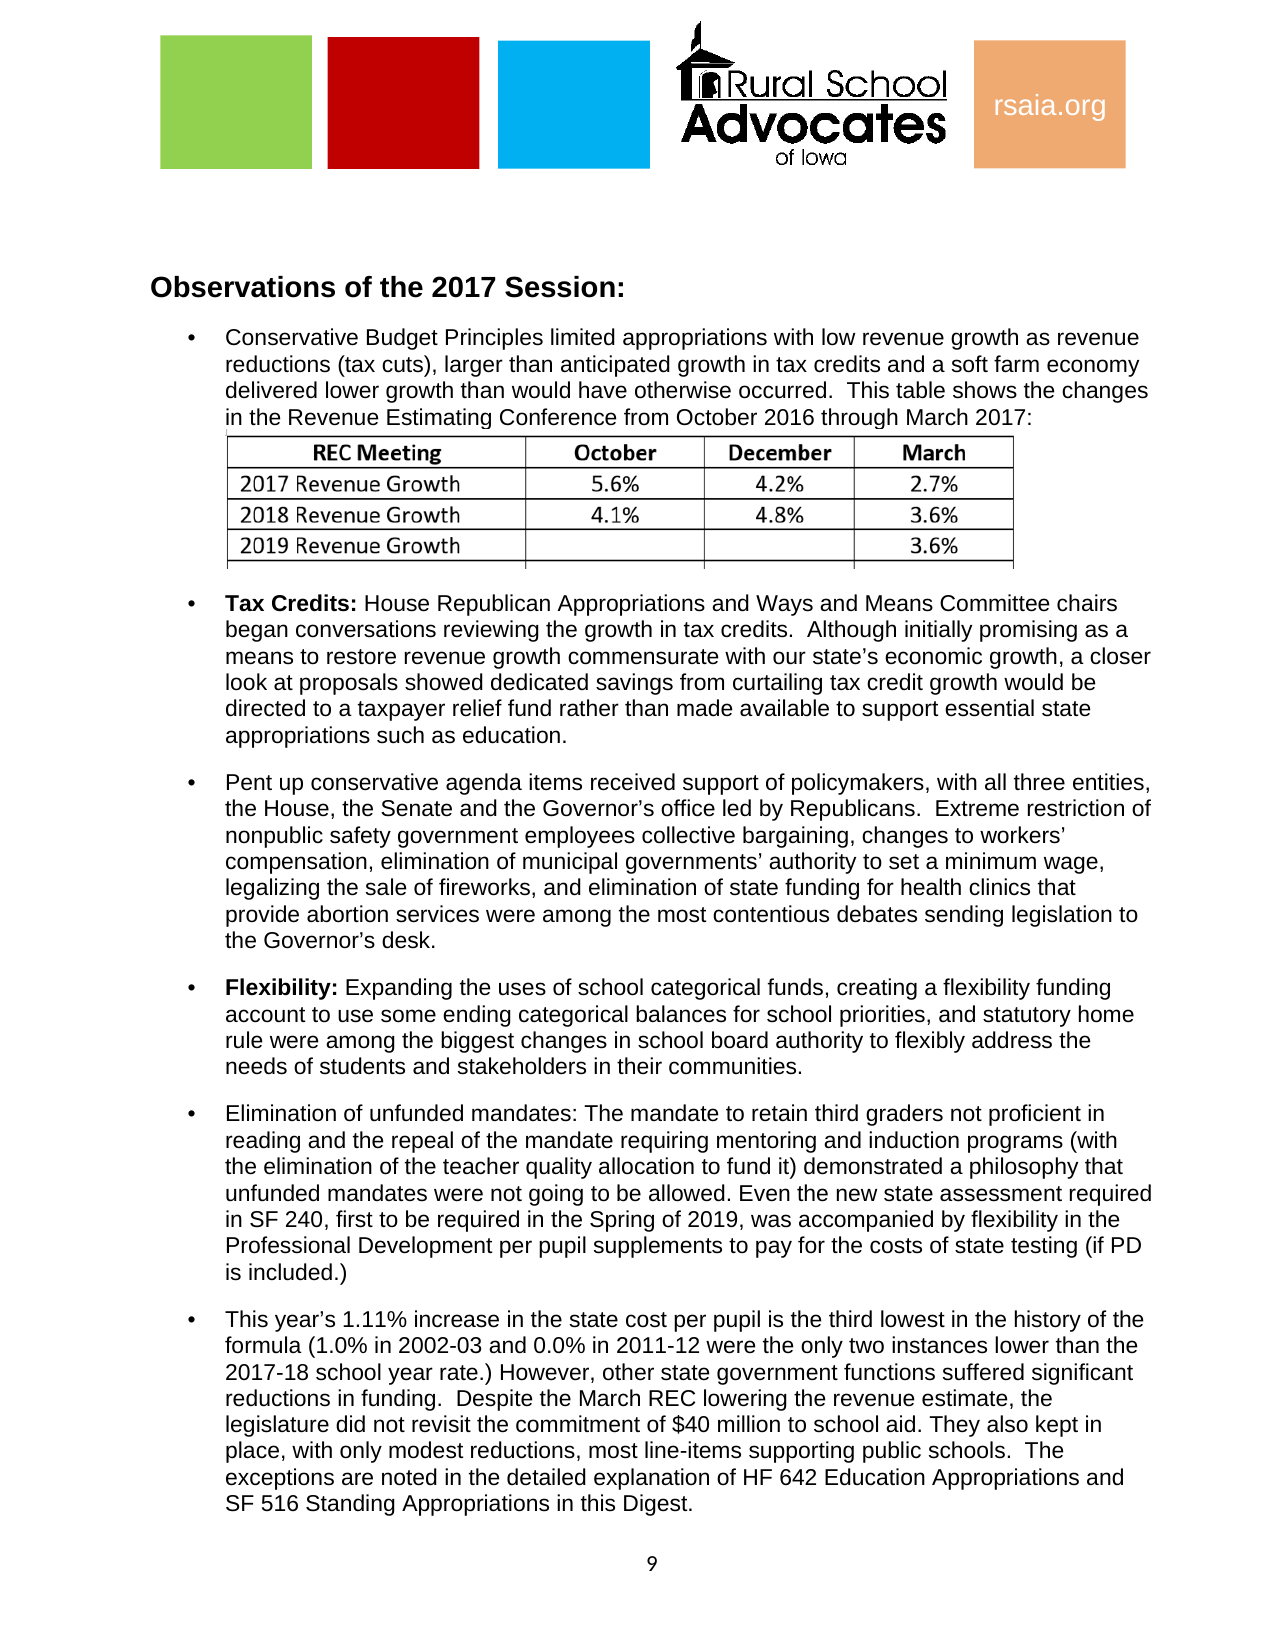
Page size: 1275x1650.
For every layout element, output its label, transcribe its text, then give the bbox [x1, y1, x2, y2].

list Tax Credits: House Republican Appropriations and Ways and Means Committee chairs began conversations reviewing the growth in tax credits. Although initially promising as a means to restore revenue growth commensurate with our state’s economic growth, a closer look at proposals showed dedicated savings from curtailing tax credit growth would be directed to a taxpayer relief fund rather than made available to support essential state appropriations such as education. [187, 590, 1153, 748]
text Observations of the 2017 Session: [150, 270, 1153, 303]
list This year’s 1.11% increase in the state cost per pupil is the third lowest in the history of the formula (1.0% in 2002-03 and 0.0% in 2011-12 were the only two instances lower than the 2017-18 school year rate.) However, other state government functions suffered significant reductions in funding. Despite the March REC lowering the revenue estimate, the legislature did not revisit the commitment of $40 million to school aid. They also kept in place, with only modest reductions, most line-items supporting public schools. The exceptions are noted in the detailed explanation of HF 642 Education Appropriations and SF 516 Standing Appropriations in this Digest. [187, 1306, 1153, 1517]
list Elimination of unfunded mandates: The mandate to retain third graders not proficient in reading and the repeal of the mandate requiring mentoring and induction programs (with the elimination of the teacher quality allocation to fund it) demonstrated a philosophy that unfunded mandates were not going to be allowed. Even the new state assessment required in SF 240, first to be required in the Spring of 2019, was accompanied by flexibility in the Professional Development per pupil supplements to pay for the costs of state testing (if PD is included.) [187, 1100, 1153, 1285]
picture [225, 429, 1023, 569]
picture [666, 7, 958, 181]
list Flexibility: Expanding the uses of school categorical funds, creating a flexibility funding account to use some ending categorical balances for school priorities, and statutory home rule were among the biggest changes in school board authority to flexibly address the needs of students and stakeholders in their communities. [187, 974, 1153, 1079]
list Pent up conservative agenda items received support of policymakers, with all three entities, the House, the Senate and the Governor’s office led by Republicans. Extreme restriction of nonpublic safety government employees collective bargaining, changes to workers’ compensation, elimination of municipal governments’ authority to set a minimum wage, legalizing the sale of fireworks, and elimination of state funding for health clinics that provide abortion services were among the most contentious debates sending legislation to the Governor’s desk. [187, 769, 1153, 953]
